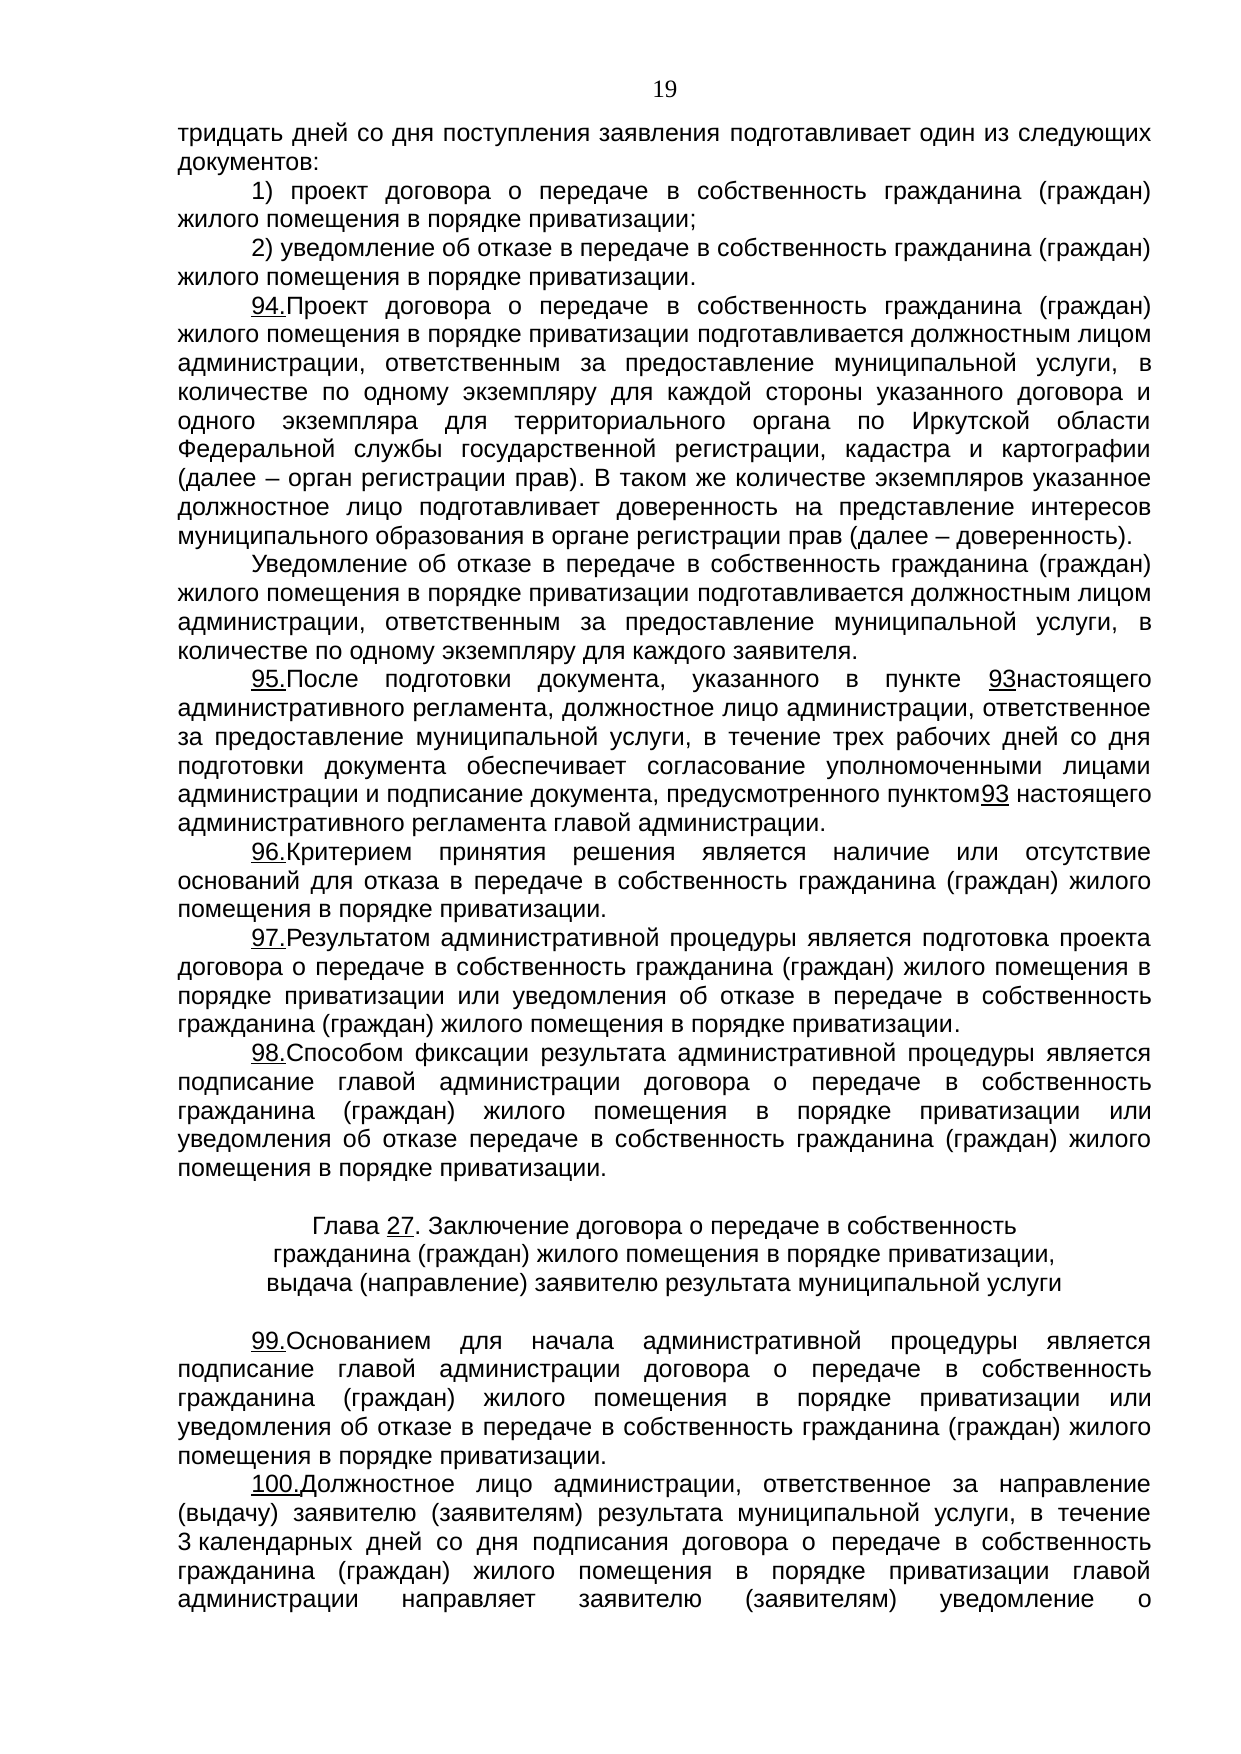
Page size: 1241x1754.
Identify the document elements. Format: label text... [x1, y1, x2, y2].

text Уведомление об отказе в передаче в собственность гражданина (граждан) жилого помещения в порядке приватизации подготавливается должностным лицом администрации, ответственным за предоставление муниципальной услуги, в количестве по одному экземпляру для каждого заявителя. [177, 549, 1152, 664]
text 99.Основанием для начала административной процедуры является подписание главой администрации договора о передаче в собственность гражданина (граждан) жилого помещения в порядке приватизации или уведомления об отказе в передаче в собственность гражданина (граждан) жилого помещения в порядке приватизации. [177, 1326, 1152, 1469]
text 97.Результатом административной процедуры является подготовка проекта договора о передаче в собственность гражданина (граждан) жилого помещения в порядке приватизации или уведомления об отказе в передаче в собственность гражданина (граждан) жилого помещения в порядке приватизации. [177, 923, 1152, 1038]
text 2) уведомление об отказе в передаче в собственность гражданина (граждан) жилого помещения в порядке приватизации. [177, 233, 1152, 291]
text 95.После подготовки документа, указанного в пункте 93настоящего административного регламента, должностное лицо администрации, ответственное за предоставление муниципальной услуги, в течение трех рабочих дней со дня подготовки документа обеспечивает согласование уполномоченными лицами администрации и подписание документа, предусмотренного пунктом93 настоящего административного регламента главой администрации. [177, 664, 1152, 837]
text 94.Проект договора о передаче в собственность гражданина (граждан) жилого помещения в порядке приватизации подготавливается должностным лицом администрации, ответственным за предоставление муниципальной услуги, в количестве по одному экземпляру для каждой стороны указанного договора и одного экземпляра для территориального органа по Иркутской области Федеральной службы государственной регистрации, кадастра и картографии (далее – орган регистрации прав). В таком же количестве экземпляров указанное должностное лицо подготавливает доверенность на представление интересов муниципального образования в органе регистрации прав (далее – доверенность). [177, 291, 1152, 549]
text 96.Критерием принятия решения является наличие или отсутствие оснований для отказа в передаче в собственность гражданина (граждан) жилого помещения в порядке приватизации. [177, 837, 1152, 923]
text 98.Способом фиксации результата административной процедуры является подписание главой администрации договора о передаче в собственность гражданина (граждан) жилого помещения в порядке приватизации или уведомления об отказе передаче в собственность гражданина (граждан) жилого помещения в порядке приватизации. [177, 1038, 1152, 1182]
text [177, 1469, 1152, 1613]
text 1) проект договора о передаче в собственность гражданина (граждан) жилого помещения в порядке приватизации; [177, 176, 1152, 233]
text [177, 118, 1152, 176]
text Глава 27. Заключение договора о передаче в собственность гражданина (граждан) жилого помещения в порядке приватизации, выдача (направление) заявителю результата муниципальной услуги [177, 1211, 1152, 1297]
